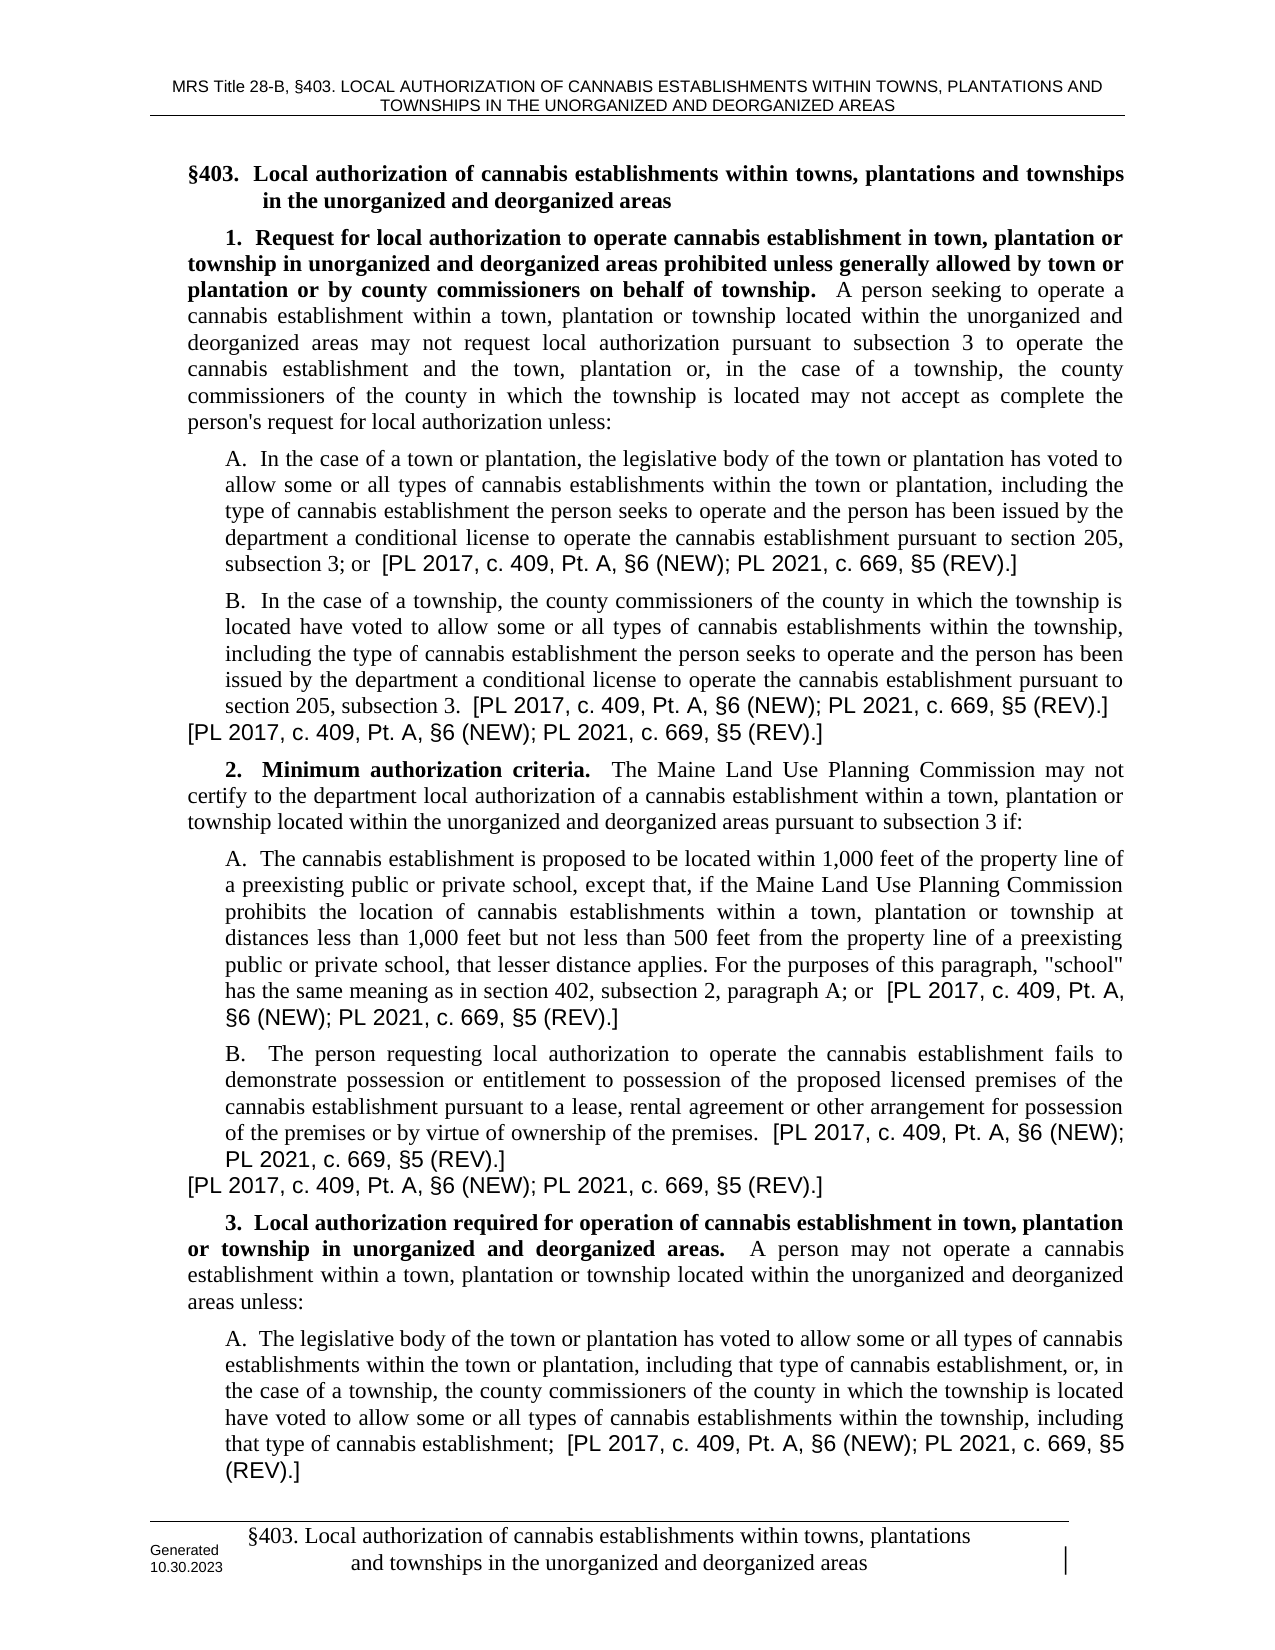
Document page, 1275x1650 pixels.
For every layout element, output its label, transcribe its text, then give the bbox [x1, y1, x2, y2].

text A. The legislative body of the town or plantation has voted to allow some or all types of cannabis establishments within the town or plantation, including that type of cannabis establishment, or, in the case of a township, the county commissioners of the county in which the township is located have voted to allow some or all types of cannabis establishments within the township, including that type of cannabis establishment; [PL 2017, c. 409, Pt. A, §6 (NEW); PL 2021, c. 669, §5 (REV).] [225, 1325, 1125, 1483]
text A. In the case of a town or plantation, the legislative body of the town or plantation has voted to allow some or all types of cannabis establishments within the town or plantation, including the type of cannabis establishment the person seeks to operate and the person has been issued by the department a conditional license to operate the cannabis establishment pursuant to section 205, subsection 3; or [PL 2017, c. 409, Pt. A, §6 (NEW); PL 2021, c. 669, §5 (REV).] [225, 445, 1125, 577]
text 3. Local authorization required for operation of cannabis establishment in town, plantation or township in unorganized and deorganized areas. A person may not operate a cannabis establishment within a town, plantation or township located within the unorganized and deorganized areas unless: [187, 1209, 1125, 1314]
text §403. Local authorization of cannabis establishments within towns, plantations and townships in the unorganized and deorganized areas [187, 160, 1125, 213]
text A. The cannabis establishment is proposed to be located within 1,000 feet of the property line of a preexisting public or private school, except that, if the Maine Land Use Planning Commission prohibits the location of cannabis establishments within a town, plantation or township at distances less than 1,000 feet but not less than 500 feet from the property line of a preexisting public or private school, that lesser distance applies. For the purposes of this paragraph, "school" has the same meaning as in section 402, subsection 2, paragraph A; or [PL 2017, c. 409, Pt. A, §6 (NEW); PL 2021, c. 669, §5 (REV).] [225, 845, 1125, 1030]
text 2. Minimum authorization criteria. The Maine Land Use Planning Commission may not certify to the department local authorization of a cannabis establishment within a town, plantation or township located within the unorganized and deorganized areas pursuant to subsection 3 if: [187, 756, 1125, 835]
text 1. Request for local authorization to operate cannabis establishment in town, plantation or township in unorganized and deorganized areas prohibited unless generally allowed by town or plantation or by county commissioners on behalf of township. A person seeking to operate a cannabis establishment within a town, plantation or township located within the unorganized and deorganized areas may not request local authorization pursuant to subsection 3 to operate the cannabis establishment and the town, plantation or, in the case of a township, the county commissioners of the county in which the township is located may not accept as complete the person's request for local authorization unless: [187, 223, 1125, 434]
text B. The person requesting local authorization to operate the cannabis establishment fails to demonstrate possession or entitlement to possession of the proposed licensed premises of the cannabis establishment pursuant to a lease, rental agreement or other arrangement for possession of the premises or by virtue of ownership of the premises. [PL 2017, c. 409, Pt. A, §6 (NEW); PL 2021, c. 669, §5 (REV).] [225, 1040, 1125, 1172]
text [PL 2017, c. 409, Pt. A, §6 (NEW); PL 2021, c. 669, §5 (REV).] [187, 1172, 1125, 1198]
text B. In the case of a township, the county commissioners of the county in which the township is located have voted to allow some or all types of cannabis establishments within the township, including the type of cannabis establishment the person seeks to operate and the person has been issued by the department a conditional license to operate the cannabis establishment pursuant to section 205, subsection 3. [PL 2017, c. 409, Pt. A, §6 (NEW); PL 2021, c. 669, §5 (REV).] [225, 587, 1125, 719]
text [PL 2017, c. 409, Pt. A, §6 (NEW); PL 2021, c. 669, §5 (REV).] [187, 719, 1125, 745]
